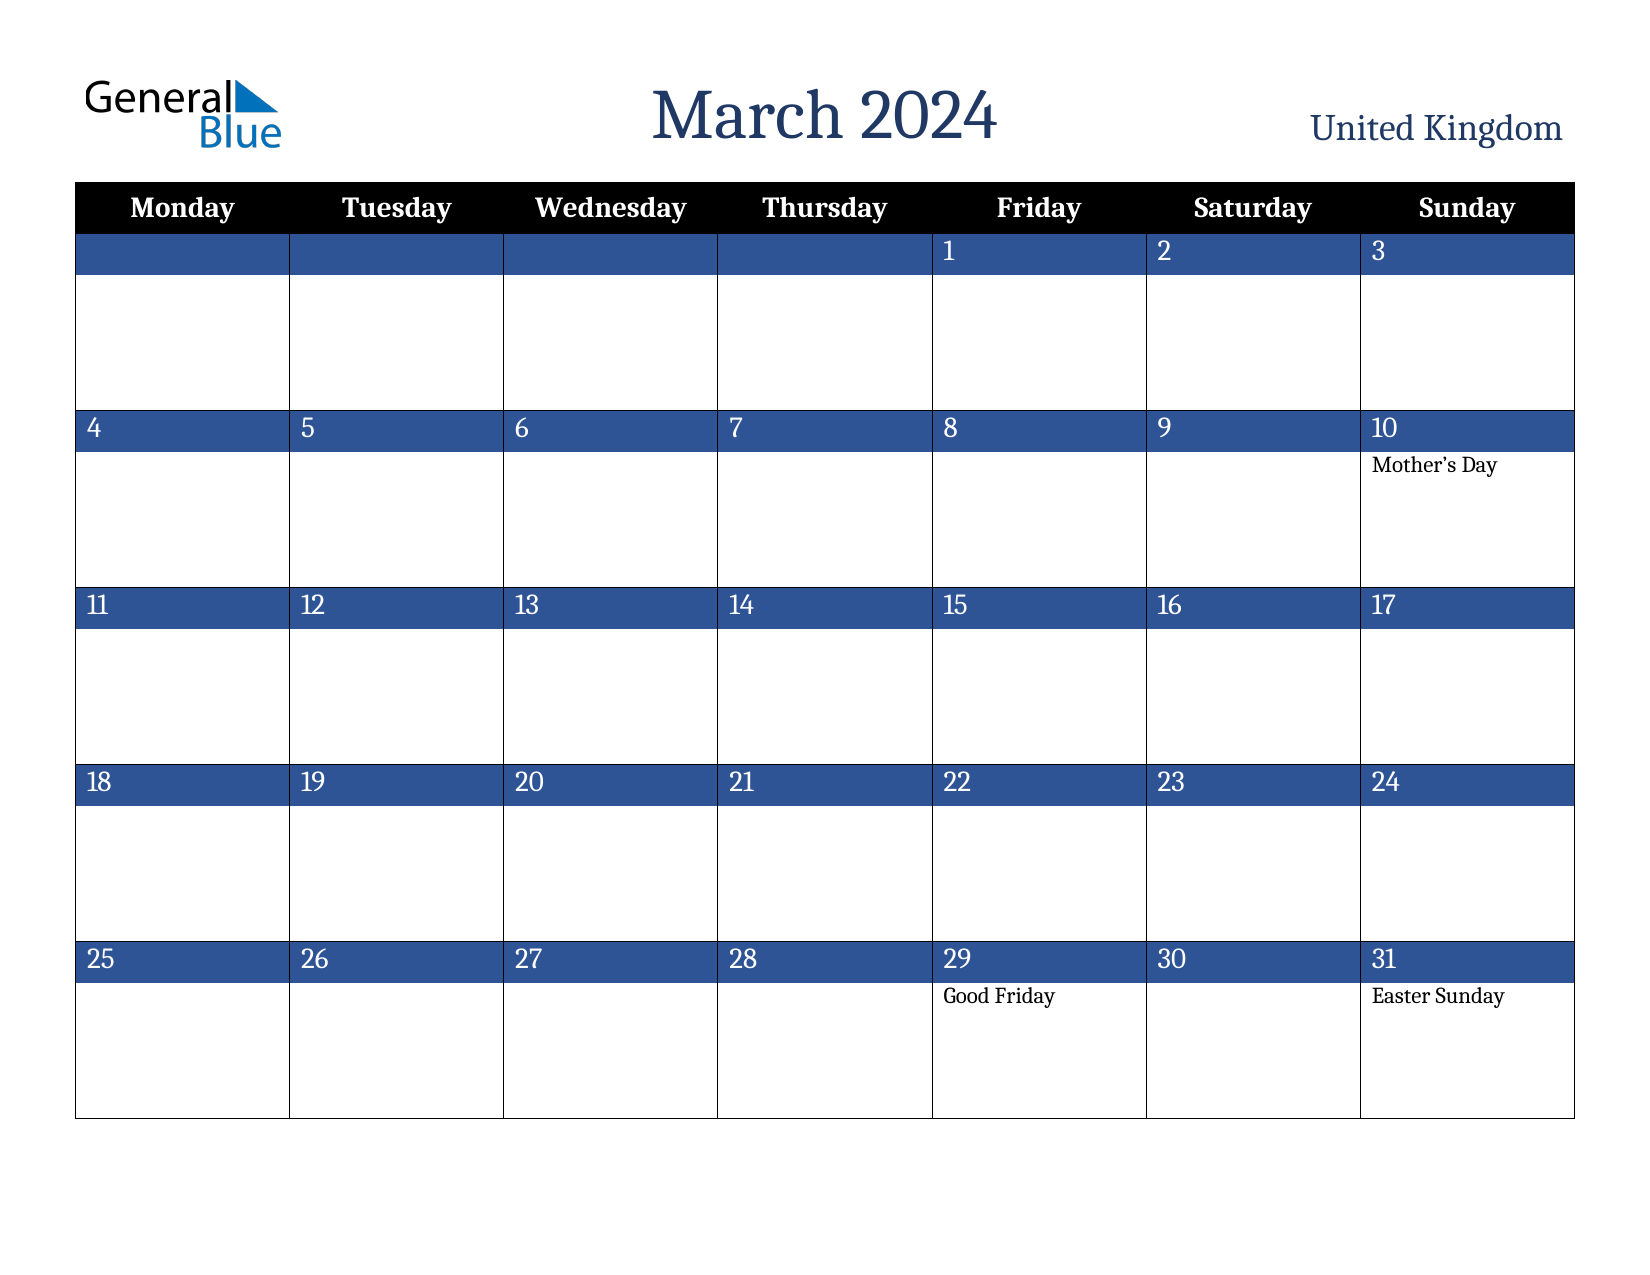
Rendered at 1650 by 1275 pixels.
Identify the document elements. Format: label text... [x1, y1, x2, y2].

table_cell 22 [933, 765, 1146, 806]
table_cell 4 [76, 411, 289, 452]
table_cell [933, 806, 1146, 941]
table_cell [1361, 806, 1574, 941]
table_cell [1147, 275, 1360, 410]
table_cell [933, 629, 1146, 764]
table_cell [504, 806, 717, 941]
table_cell [718, 275, 932, 410]
table_header United Kingdom [1146, 75, 1574, 182]
table_cell [290, 275, 503, 410]
table_cell [504, 983, 717, 1118]
table_cell 19 [290, 765, 503, 806]
table_cell 30 [1147, 942, 1360, 983]
table_cell [76, 452, 289, 587]
table_cell 2 [1147, 234, 1360, 275]
table_cell [1361, 629, 1574, 764]
table_cell 26 [290, 942, 503, 983]
table_cell 31 [1361, 942, 1574, 983]
table_cell 21 [718, 765, 932, 806]
table_cell 11 [76, 588, 289, 629]
table_cell [76, 629, 289, 764]
table_cell [76, 983, 289, 1118]
table_cell 12 [290, 588, 503, 629]
table_cell 17 [1361, 588, 1574, 629]
table_cell Wednesday [504, 183, 717, 233]
table_cell 5 [290, 411, 503, 452]
table_cell [718, 983, 932, 1118]
table_cell 14 [718, 588, 932, 629]
table_cell [290, 806, 503, 941]
table_cell [1361, 275, 1574, 410]
table_cell 10 [1361, 411, 1574, 452]
table_cell 18 [76, 765, 289, 806]
table_cell [504, 275, 717, 410]
table_cell Mother’s Day [1361, 452, 1574, 587]
table_cell [718, 234, 932, 275]
table_cell Good Friday [933, 983, 1146, 1118]
table_cell 3 [1361, 234, 1574, 275]
table_cell [504, 452, 717, 587]
table_cell Tuesday [290, 183, 503, 233]
table_cell [718, 806, 932, 941]
table_cell [1147, 983, 1360, 1118]
table_cell [76, 275, 289, 410]
table_cell [1147, 629, 1360, 764]
table_cell [290, 234, 503, 275]
table_cell 6 [504, 411, 717, 452]
table_cell 27 [504, 942, 717, 983]
table_cell Thursday [718, 183, 932, 233]
table_cell 29 [933, 942, 1146, 983]
table_cell [1147, 806, 1360, 941]
table_cell [718, 452, 932, 587]
table_cell 24 [1361, 765, 1574, 806]
table_cell [933, 275, 1146, 410]
table_cell [1147, 452, 1360, 587]
table_cell [76, 806, 289, 941]
table_cell 13 [504, 588, 717, 629]
table_cell 9 [1147, 411, 1360, 452]
table_cell 8 [933, 411, 1146, 452]
table_cell Easter Sunday [1361, 983, 1574, 1118]
table_cell 23 [1147, 765, 1360, 806]
table_cell Monday [76, 183, 289, 233]
table_cell 20 [504, 765, 717, 806]
table_header [76, 75, 503, 182]
table_cell Sunday [1361, 183, 1574, 233]
table_cell [76, 234, 289, 275]
table_cell Friday [933, 183, 1146, 233]
table_cell 1 [933, 234, 1146, 275]
table_cell [718, 629, 932, 764]
table_header March 2024 [504, 75, 1146, 182]
table_cell [290, 452, 503, 587]
table_cell Saturday [1147, 183, 1360, 233]
picture [86, 80, 281, 148]
table_cell [504, 234, 717, 275]
table_cell 25 [76, 942, 289, 983]
table_cell [933, 452, 1146, 587]
table_cell [504, 629, 717, 764]
table_cell [290, 629, 503, 764]
table_cell 28 [718, 942, 932, 983]
table_cell 15 [933, 588, 1146, 629]
table_cell 7 [718, 411, 932, 452]
table_cell [290, 983, 503, 1118]
table_cell 16 [1147, 588, 1360, 629]
